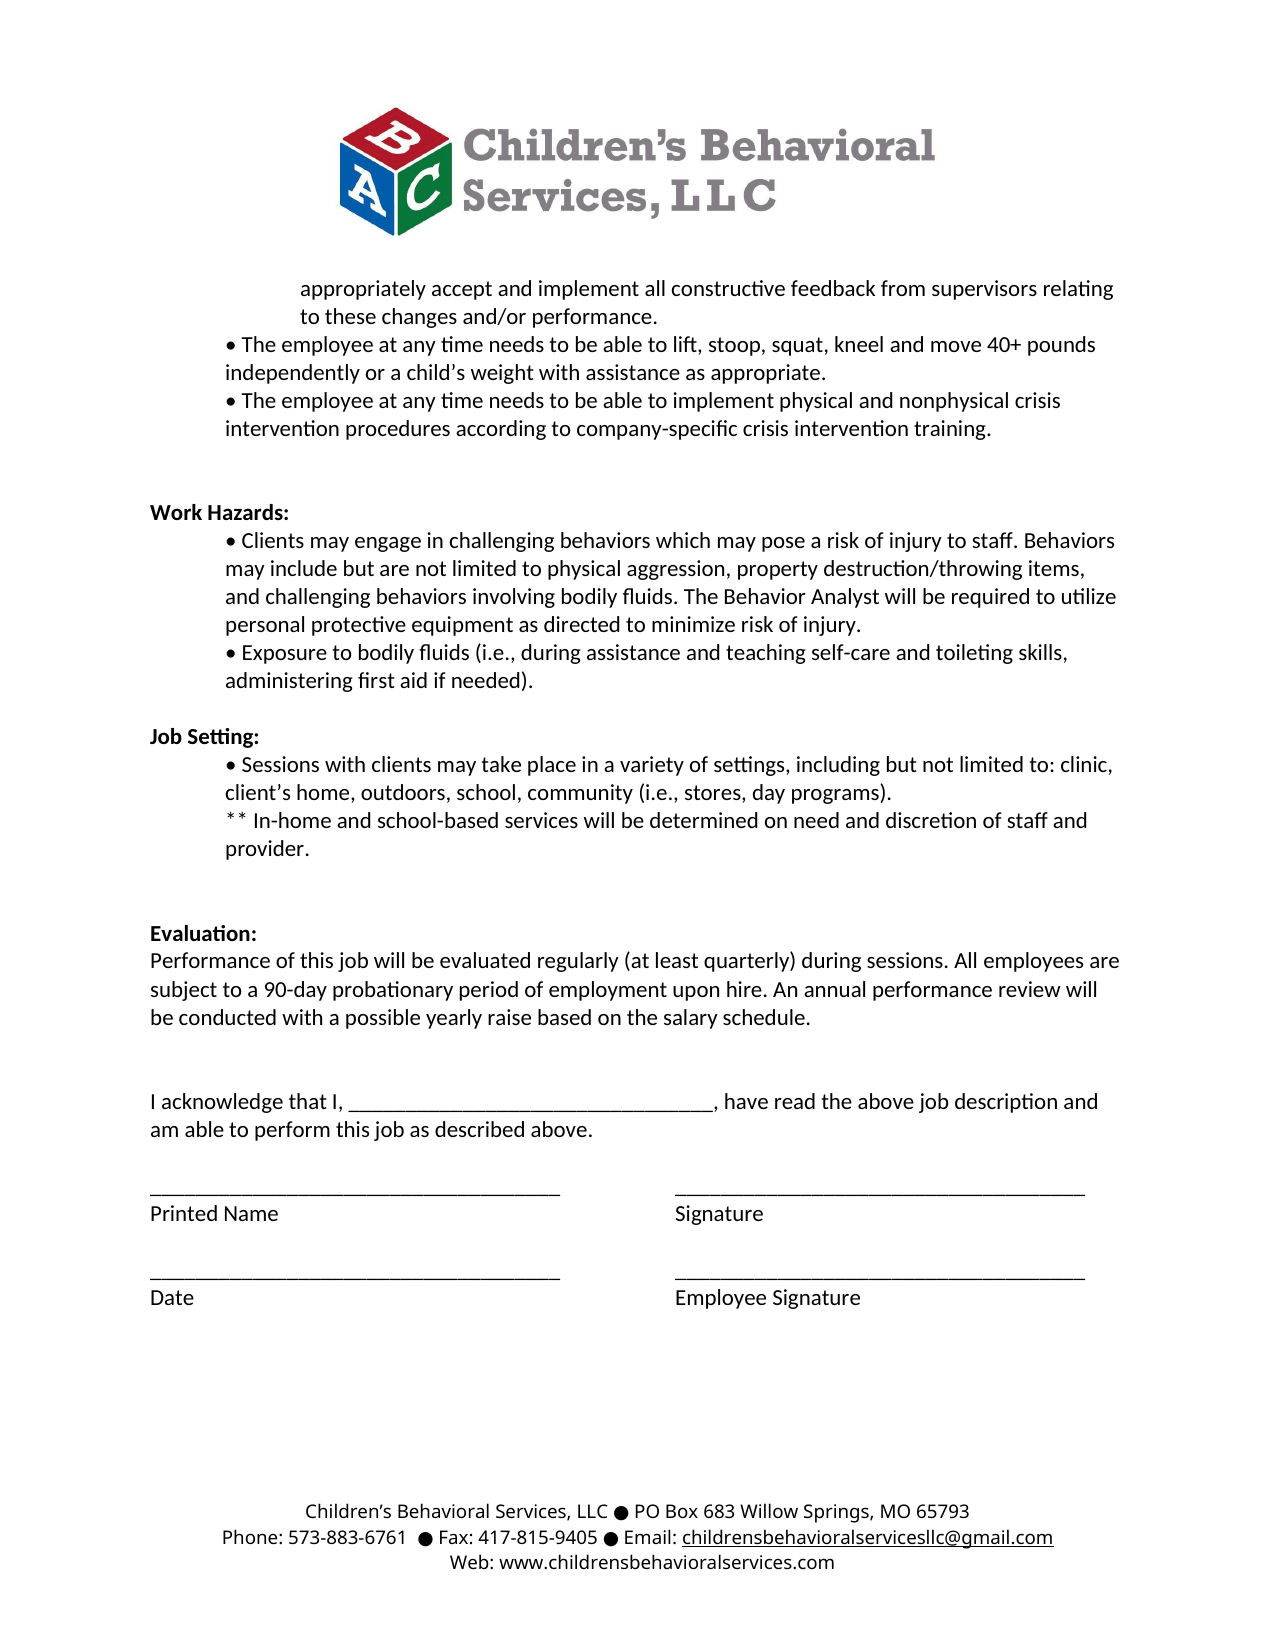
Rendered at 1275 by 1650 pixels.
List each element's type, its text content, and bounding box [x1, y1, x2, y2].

text Evaluation: [150, 919, 1125, 947]
text ____________________________________ ____________________________________ [150, 1171, 1125, 1199]
text • Sessions with clients may take place in a variety of settings, including but not limited to: clinic, client’s home, outdoors, school, community (i.e., stores, day programs). [225, 751, 1125, 807]
text I acknowledge that I, ________________________________, have read the above job description and am able to perform this job as described above. [150, 1087, 1125, 1143]
text ** In-home and school-based services will be determined on need and discretion of staff and provider. [225, 807, 1125, 863]
text • The employee at any time needs to be able to implement physical and nonphysical crisis intervention procedures according to company-specific crisis intervention training. [225, 386, 1125, 442]
text • Exposure to bodily fluids (i.e., during assistance and teaching self-care and toileting skills, administering first aid if needed). [225, 638, 1125, 694]
text Performance of this job will be evaluated regularly (at least quarterly) during sessions. All employees are subject to a 90-day probationary period of employment upon hire. An annual performance review will be conducted with a possible yearly raise based on the salary schedule. [150, 947, 1125, 1031]
text ____________________________________ ____________________________________ [150, 1255, 1125, 1283]
text Printed Name Signature [150, 1199, 1125, 1227]
text • Clients may engage in challenging behaviors which may pose a risk of injury to staff. Behaviors may include but are not limited to physical aggression, property destruction/throwing items, and challenging behaviors involving bodily fluids. The Behavior Analyst will be required to utilize personal protective equipment as directed to minimize risk of injury. [225, 526, 1125, 638]
picture [305, 75, 970, 275]
text • The employee at any time needs to be able to lift, stoop, squat, kneel and move 40+ pounds independently or a child’s weight with assistance as appropriate. [225, 330, 1125, 386]
text Work Hazards: [150, 498, 1125, 526]
text Date Employee Signature [150, 1283, 1125, 1311]
text Job Setting: [150, 722, 1125, 751]
